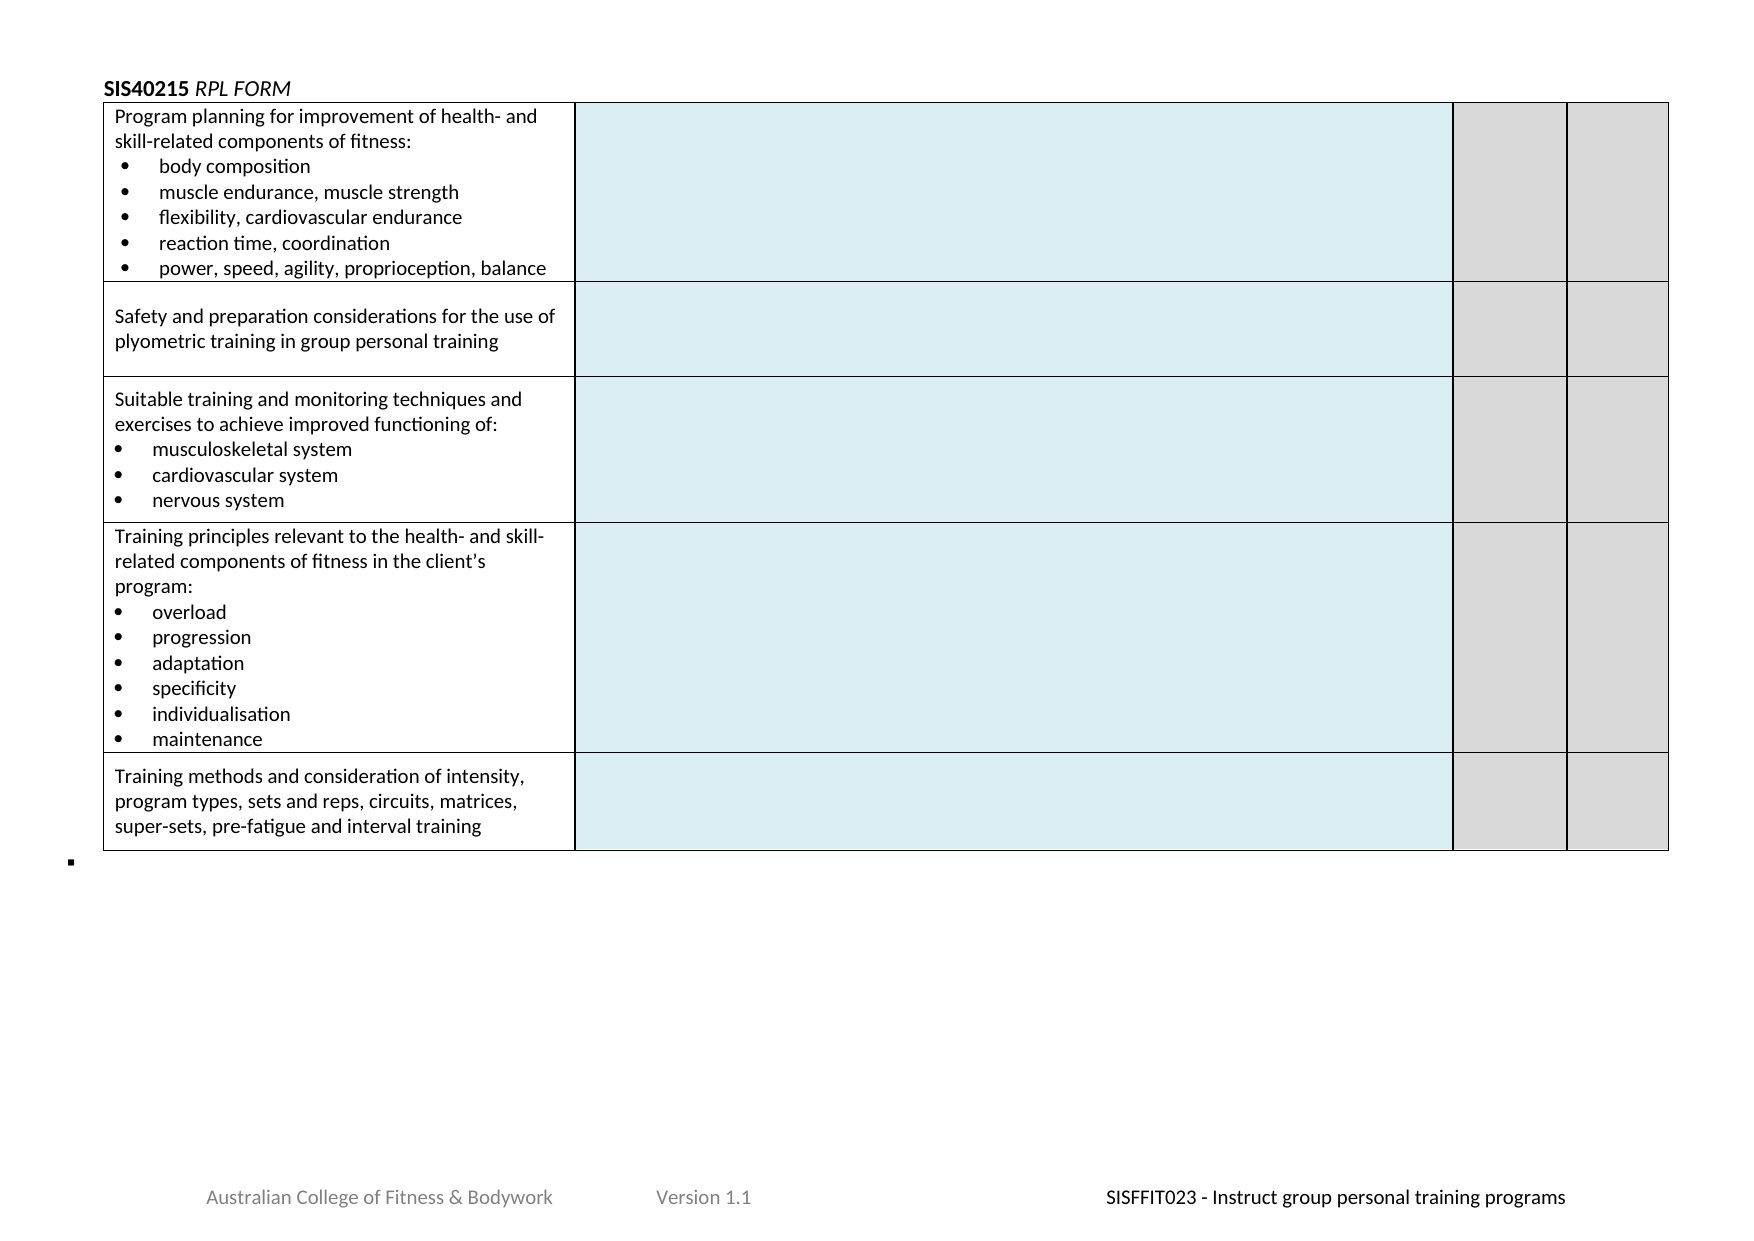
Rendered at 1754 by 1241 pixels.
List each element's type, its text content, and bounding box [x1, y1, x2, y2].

table_cell Safety and preparation considerations for the use of plyometric training in group personal training [104, 282, 574, 376]
table_cell [1454, 753, 1566, 849]
table_cell Suitable training and monitoring techniques and exercises to achieve improved functioning of: musculoskeletal system cardiovascular system nervous system [104, 377, 574, 522]
table_cell [1568, 523, 1668, 752]
table_cell [1454, 377, 1566, 522]
table_cell [1454, 523, 1566, 752]
table_header [1454, 103, 1566, 281]
table_cell [576, 523, 1452, 752]
table_cell [576, 753, 1452, 849]
table_cell [1568, 753, 1668, 849]
table_cell [1454, 282, 1566, 376]
table_header [576, 103, 1452, 281]
table_cell [1568, 377, 1668, 522]
table_cell Training principles relevant to the health- and skill-related components of fitness in the client’s program: overload progression adaptation specificity individualisation maintenance [104, 523, 574, 752]
table_cell Training methods and consideration of intensity, program types, sets and reps, circuits, matrices, super-sets, pre-fatigue and interval training [104, 753, 574, 849]
table_cell [576, 282, 1452, 376]
table_cell [576, 377, 1452, 522]
table_cell [1568, 282, 1668, 376]
table_header Program planning for improvement of health- and skill-related components of fitness: body composition muscle endurance, muscle strength flexibility, cardiovascular endurance reaction time, coordination power, speed, agility, proprioception, balance [104, 103, 574, 281]
table_header [1568, 103, 1668, 281]
